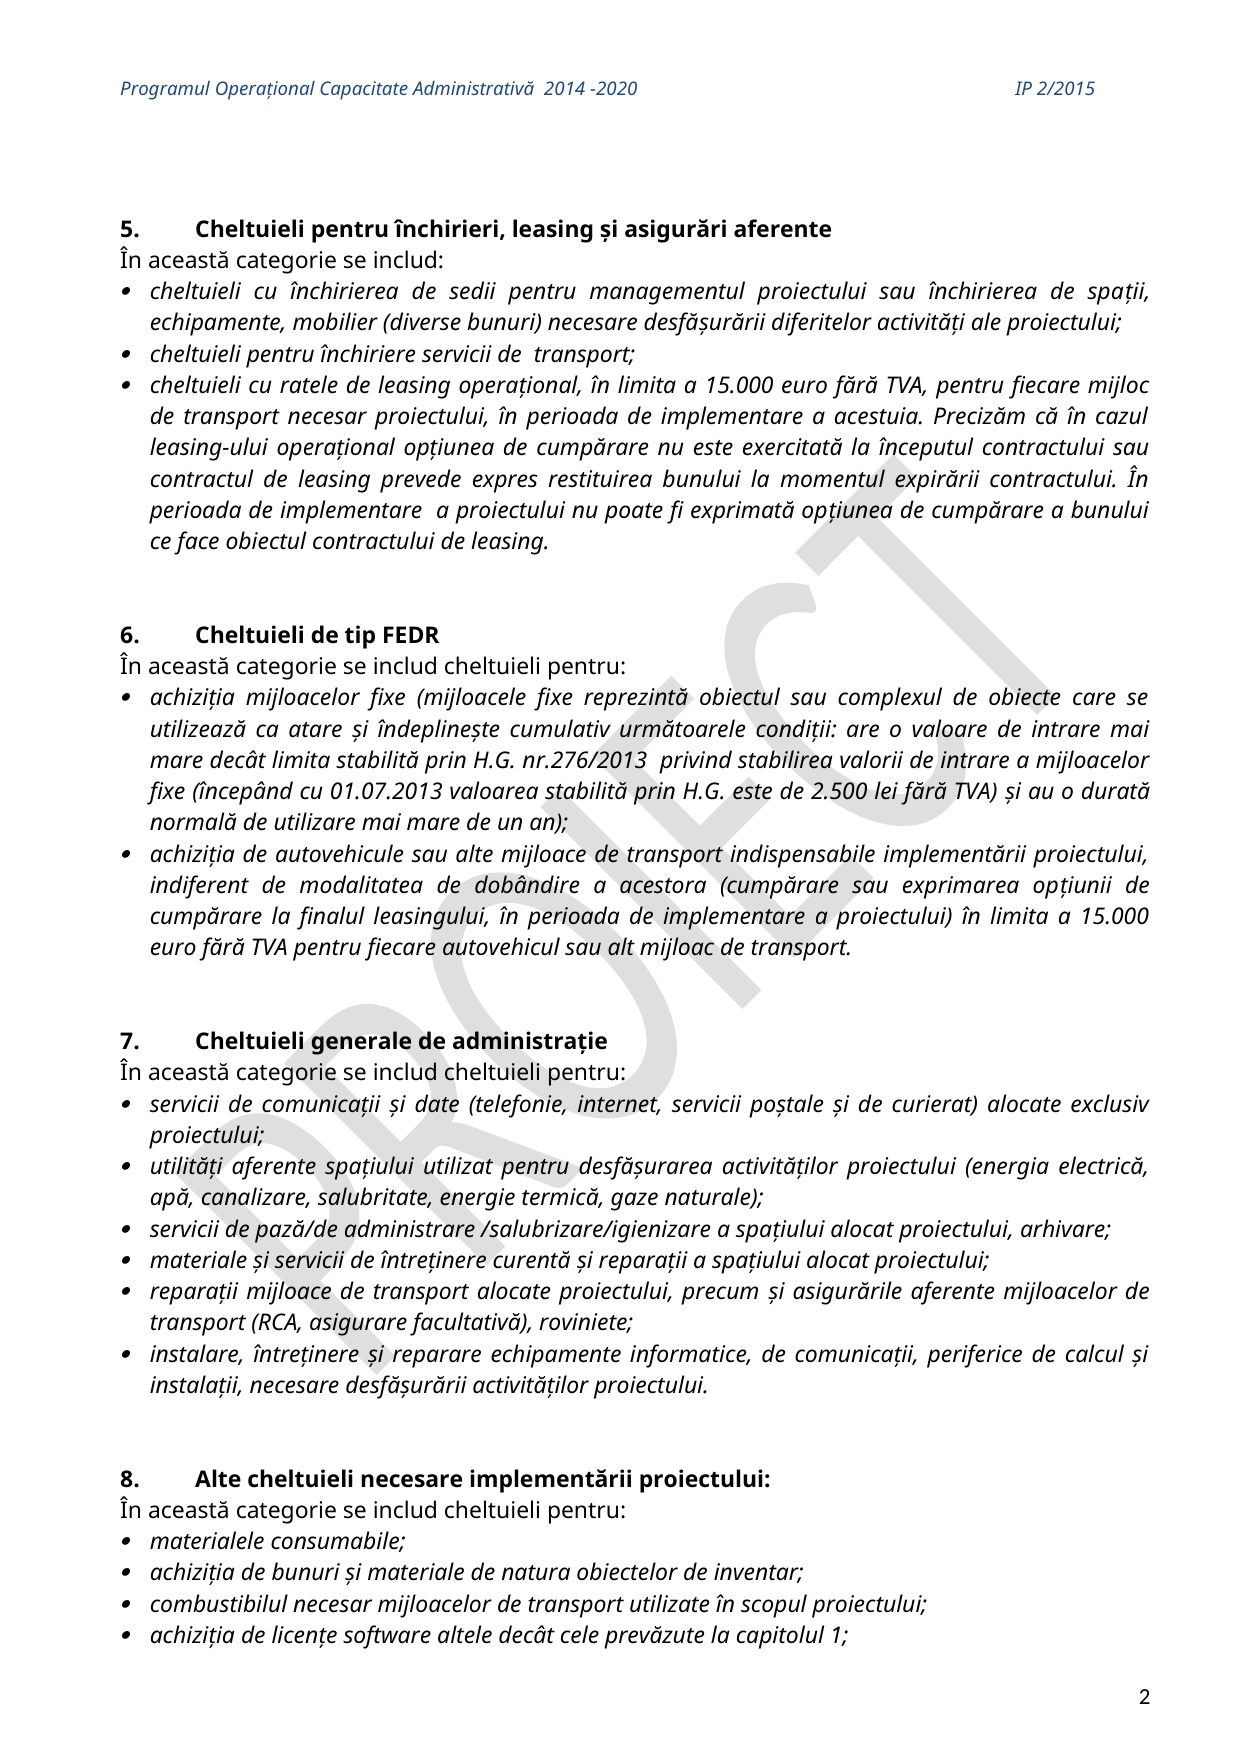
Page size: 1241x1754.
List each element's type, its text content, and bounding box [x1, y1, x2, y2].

list combustibilul necesar mijloacelor de transport utilizate în scopul proiectului; [120, 1587, 1150, 1619]
list Cheltuieli generale de administraţie [120, 1025, 1150, 1056]
list cheltuieli cu închirierea de sedii pentru managementul proiectului sau închirierea de spații, echipamente, mobilier (diverse bunuri) necesare desfășurării diferitelor activități ale proiectului; [120, 275, 1150, 337]
list Alte cheltuieli necesare implementării proiectului: [120, 1462, 1150, 1494]
list materiale şi servicii de întreţinere curentă și reparații a spațiului alocat proiectului; [120, 1244, 1150, 1275]
list reparaţii mijloace de transport alocate proiectului, precum și asigurările aferente mijloacelor de transport (RCA, asigurare facultativă), roviniete; [120, 1275, 1150, 1337]
list achiziţia de bunuri şi materiale de natura obiectelor de inventar; [120, 1556, 1150, 1587]
list În această categorie se includ cheltuieli pentru: [120, 650, 1150, 681]
list instalare, întreţinere şi reparare echipamente informatice, de comunicaţii, periferice de calcul şi instalaţii, necesare desfăşurării activităților proiectului. [120, 1337, 1150, 1400]
list materialele consumabile; [120, 1525, 1150, 1556]
list În această categorie se includ: [120, 244, 1150, 275]
list Cheltuieli pentru închirieri, leasing şi asigurări aferente [120, 212, 1150, 244]
list cheltuieli pentru închiriere servicii de transport; [120, 337, 1150, 369]
list Cheltuieli de tip FEDR [120, 619, 1150, 650]
list achiziția de licențe software altele decât cele prevăzute la capitolul 1; [120, 1619, 1150, 1650]
list cheltuieli cu ratele de leasing operațional, în limita a 15.000 euro fără TVA, pentru fiecare mijloc de transport necesar proiectului, în perioada de implementare a acestuia. Precizăm că în cazul leasing-ului operaţional opţiunea de cumpărare nu este exercitată la începutul contractului sau contractul de leasing prevede expres restituirea bunului la momentul expirării contractului. În perioada de implementare a proiectului nu poate fi exprimată opțiunea de cumpărare a bunului ce face obiectul contractului de leasing. [120, 369, 1150, 556]
list servicii de comunicaţii și date (telefonie, internet, servicii poştale şi de curierat) alocate exclusiv proiectului; [120, 1087, 1150, 1150]
list achiziția de autovehicule sau alte mijloace de transport indispensabile implementării proiectului, indiferent de modalitatea de dobândire a acestora (cumpărare sau exprimarea opțiunii de cumpărare la finalul leasingului, în perioada de implementare a proiectului) în limita a 15.000 euro fără TVA pentru fiecare autovehicul sau alt mijloac de transport. [120, 837, 1150, 962]
list În această categorie se includ cheltuieli pentru: [120, 1056, 1150, 1087]
list utilităţi aferente spațiului utilizat pentru desfășurarea activităților proiectului (energia electrică, apă, canalizare, salubritate, energie termică, gaze naturale); [120, 1150, 1150, 1212]
list achiziţia mijloacelor fixe (mijloacele fixe reprezintă obiectul sau complexul de obiecte care se utilizează ca atare și îndeplinește cumulativ următoarele condiții: are o valoare de intrare mai mare decât limita stabilită prin H.G. nr.276/2013 privind stabilirea valorii de intrare a mijloacelor fixe (începând cu 01.07.2013 valoarea stabilită prin H.G. este de 2.500 lei fără TVA) și au o durată normală de utilizare mai mare de un an); [120, 681, 1150, 837]
list În această categorie se includ cheltuieli pentru: [120, 1494, 1150, 1525]
list servicii de pază/de administrare /salubrizare/igienizare a spațiului alocat proiectului, arhivare; [120, 1212, 1150, 1244]
